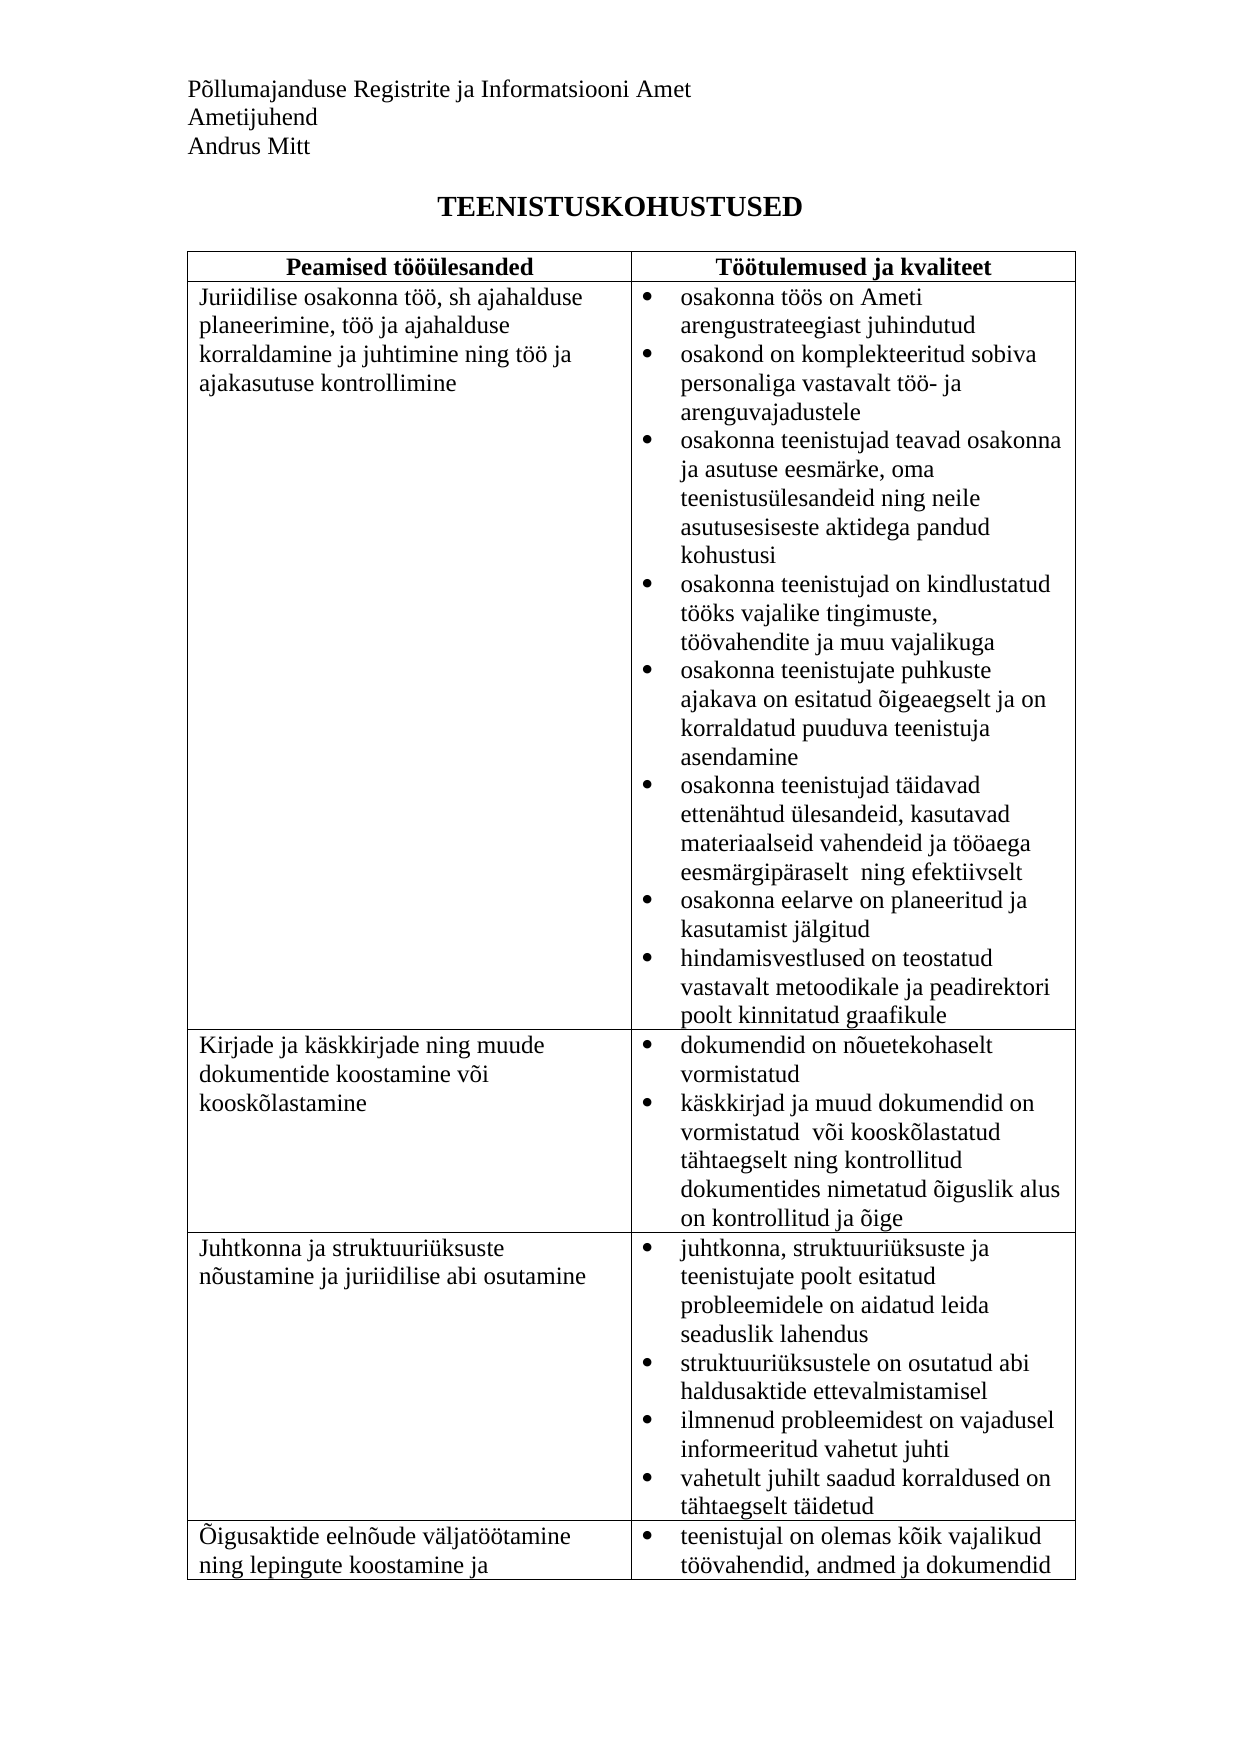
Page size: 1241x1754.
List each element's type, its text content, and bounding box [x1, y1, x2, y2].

table_cell osakonna töös on Ameti arengustrateegiast juhindutud osakond on komplekteeritud sobiva personaliga vastavalt töö- ja arenguvajadustele osakonna teenistujad teavad osakonna ja asutuse eesmärke, oma teenistusülesandeid ning neile asutusesiseste aktidega pandud kohustusi osakonna teenistujad on kindlustatud tööks vajalike tingimuste, töövahendite ja muu vajalikuga osakonna teenistujate puhkuste ajakava on esitatud õigeaegselt ja on korraldatud puuduva teenistuja asendamine osakonna teenistujad täidavad ettenähtud ülesandeid, kasutavad materiaalseid vahendeid ja tööaega eesmärgipäraselt ning efektiivselt osakonna eelarve on planeeritud ja kasutamist jälgitud hindamisvestlused on teostatud vastavalt metoodikale ja peadirektori poolt kinnitatud graafikule [632, 282, 1075, 1029]
table_cell juhtkonna, struktuuriüksuste ja teenistujate poolt esitatud probleemidele on aidatud leida seaduslik lahendus struktuuriüksustele on osutatud abi haldusaktide ettevalmistamisel ilmnenud probleemidest on vajadusel informeeritud vahetut juhti vahetult juhilt saadud korraldused on tähtaegselt täidetud [632, 1233, 1075, 1520]
table_cell Kirjade ja käskkirjade ning muude dokumentide koostamine või kooskõlastamine [188, 1030, 631, 1232]
table_header Peamised tööülesanded [188, 252, 631, 281]
table_cell Juhtkonna ja struktuuriüksuste nõustamine ja juriidilise abi osutamine [188, 1233, 631, 1520]
table_cell dokumendid on nõuetekohaselt vormistatud käskkirjad ja muud dokumendid on vormistatud või kooskõlastatud tähtaegselt ning kontrollitud dokumentides nimetatud õiguslik alus on kontrollitud ja õige [632, 1030, 1075, 1232]
subtitle TEENISTUSKOHUSTUSED [187, 189, 1053, 222]
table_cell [632, 1521, 1075, 1579]
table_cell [188, 1521, 631, 1579]
table_header Töötulemused ja kvaliteet [632, 252, 1075, 281]
table_cell Juriidilise osakonna töö, sh ajahalduse planeerimine, töö ja ajahalduse korraldamine ja juhtimine ning töö ja ajakasutuse kontrollimine [188, 282, 631, 1029]
